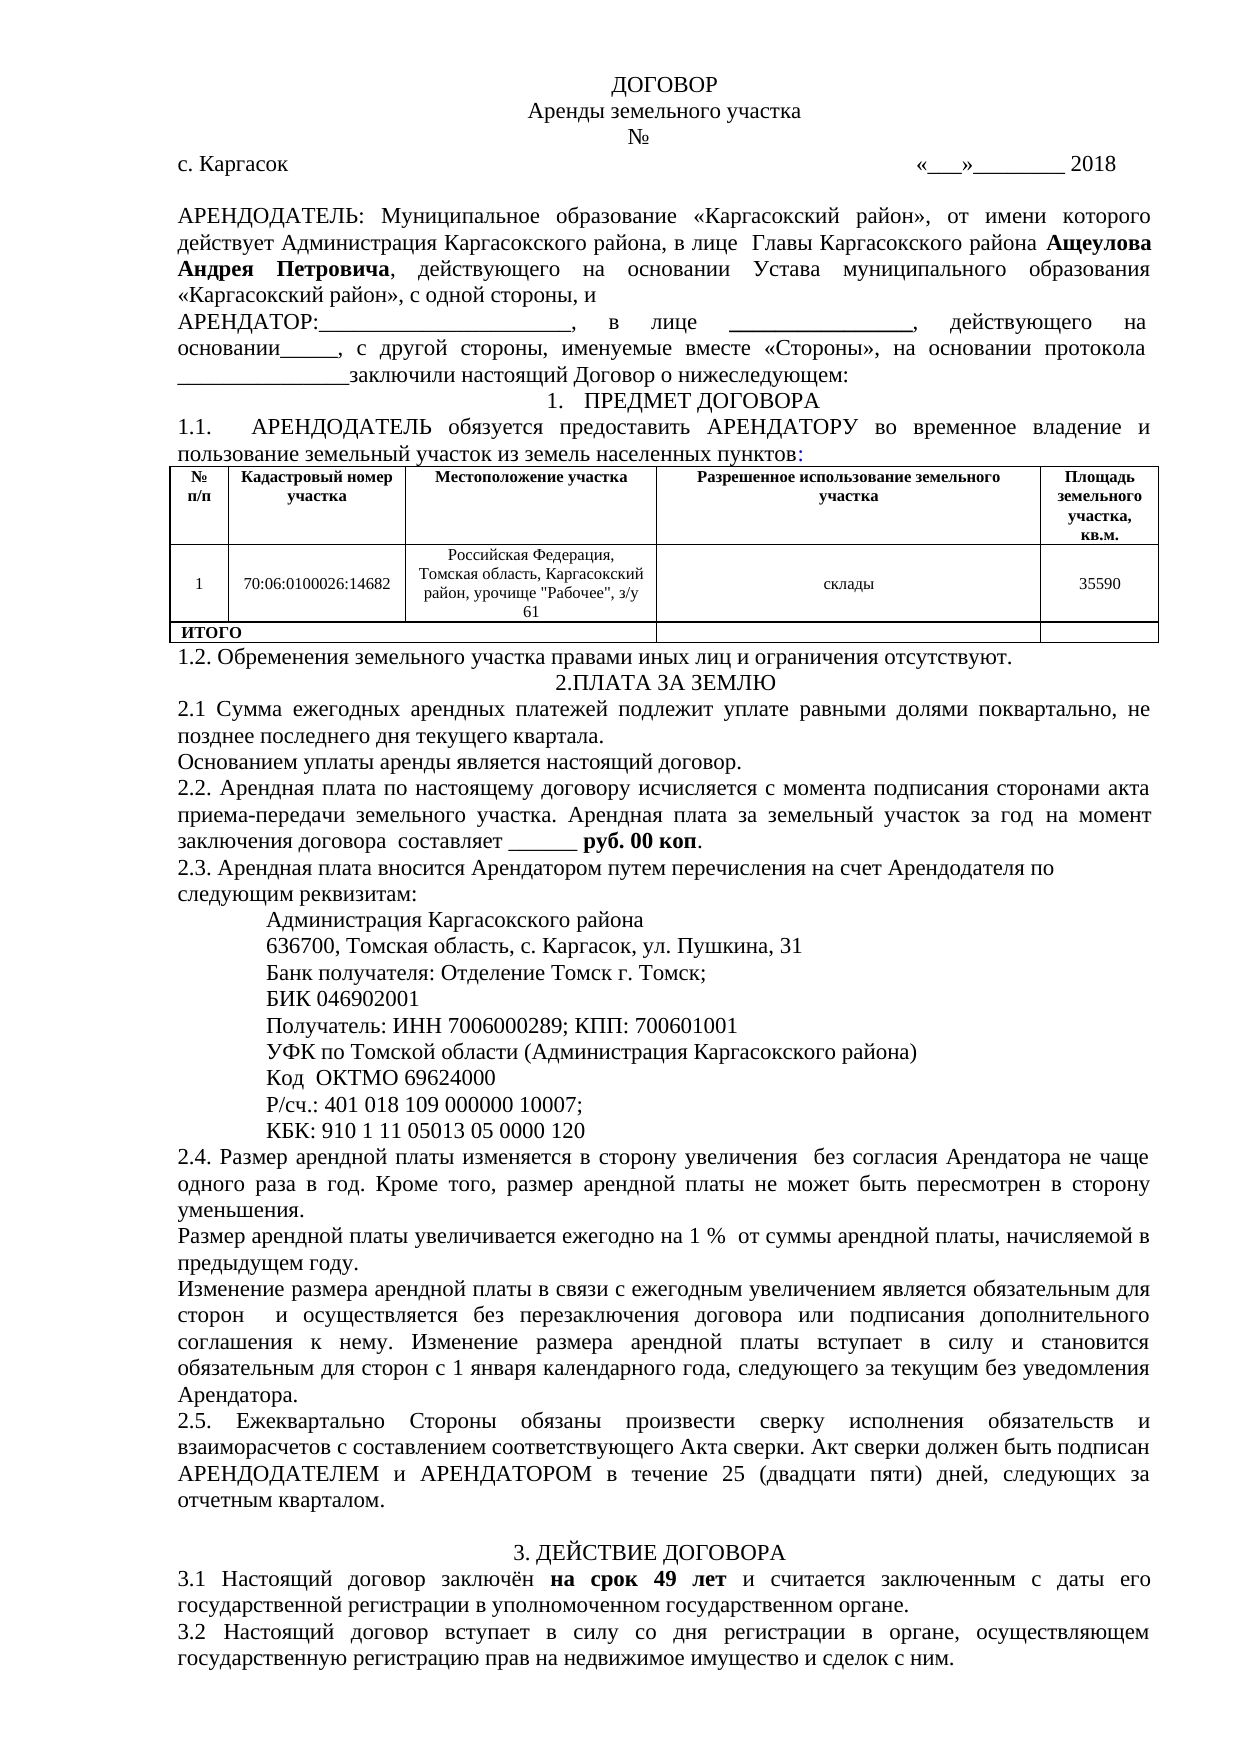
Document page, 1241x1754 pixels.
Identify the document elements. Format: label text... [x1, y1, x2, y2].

text Изменение размера арендной платы в связи с ежегодным увеличением является обязательным для сторон и осуществляется без перезаключения договора или подписания дополнительного соглашения к нему. Изменение размера арендной платы вступает в силу и становится обязательным для сторон с 1 января календарного года, следующего за текущим без уведомления Арендатора. [177, 1275, 1152, 1407]
text ДОГОВОР [177, 71, 1152, 97]
table_header № п/п [171, 467, 228, 544]
table_cell [657, 623, 1040, 642]
table_cell 35590 [1041, 545, 1158, 621]
table_header Кадастровый номер участка [229, 467, 405, 544]
text 2.ПЛАТА ЗА ЗЕМЛЮ [252, 669, 1152, 695]
text БИК 046902001 [177, 985, 1152, 1012]
text 2.1 Сумма ежегодных арендных платежей подлежит уплате равными долями поквартально, не позднее последнего дня текущего квартала. [177, 695, 1152, 748]
table_cell склады [657, 545, 1040, 621]
text 2.3. Арендная плата вносится Арендатором путем перечисления на счет Арендодателя по следующим реквизитам: [177, 853, 1152, 906]
text Р/сч.: 401 018 109 000000 10007; [177, 1091, 1152, 1117]
text Размер арендной платы увеличивается ежегодно на 1 % от суммы арендной платы, начисляемой в предыдущем году. [177, 1222, 1152, 1275]
text Основанием уплаты аренды является настоящий договор. [177, 748, 1152, 774]
text УФК по Томской области (Администрация Каргасокского района) [177, 1038, 1152, 1064]
text КБК: 910 1 11 05013 05 0000 120 [177, 1117, 1152, 1143]
table_cell 1 [171, 545, 228, 621]
text Администрация Каргасокского района [177, 906, 1152, 933]
text с. Каргасок «___»________ 2018 [177, 150, 1152, 176]
text Аренды земельного участка [177, 97, 1152, 123]
text 3.1 Настоящий договор заключён на срок 49 лет и считается заключенным с даты его государственной регистрации в уполномоченном государственном органе. [177, 1565, 1152, 1618]
table_header Разрешенное использование земельного участка [657, 467, 1040, 544]
table_header Площадь земельного участка, кв.м. [1041, 467, 1158, 544]
text 2.2. Арендная плата по настоящему договору исчисляется с момента подписания сторонами акта приема-передачи земельного участка. Арендная плата за земельный участок за год на момент заключения договора составляет ______ руб. 00 коп. [177, 774, 1152, 853]
table_cell [1041, 623, 1158, 642]
list ПРЕДМЕТ ДОГОВОРА [215, 387, 1152, 413]
text 2.5. Ежеквартально Стороны обязаны произвести сверку исполнения обязательств и взаиморасчетов с составлением соответствующего Акта сверки. Акт сверки должен быть подписан АРЕНДОДАТЕЛЕМ и АРЕНДАТОРОМ в течение 25 (двадцати пяти) дней, следующих за отчетным кварталом. [177, 1407, 1152, 1512]
text АРЕНДОДАТЕЛЬ: Муниципальное образование «Каргасокский район», от имени которого действует Администрация Каргасокского района, в лице Главы Каргасокского района Ащеулова Андрея Петровича, действующего на основании Устава муниципального образования «Каргасокский район», с одной стороны, и [177, 202, 1152, 308]
text 3. ДЕЙСТВИЕ ДОГОВОРА [148, 1539, 1152, 1565]
table_cell Российская Федерация, Томская область, Каргасокский район, урочище "Рабочее", з/у 61 [406, 545, 656, 621]
text Получатель: ИНН 7006000289; КПП: 700601001 [177, 1012, 1152, 1038]
text 1.2. Обременения земельного участка правами иных лиц и ограничения отсутствуют. [177, 643, 1152, 669]
table_header Местоположение участка [406, 467, 656, 544]
text № [177, 123, 1152, 150]
list АРЕНДОДАТЕЛЬ обязуется предоставить АРЕНДАТОРУ во временное владение и пользование земельный участок из земель населенных пунктов: [177, 413, 1152, 466]
text Код ОКТМО 69624000 [177, 1064, 1152, 1091]
table_cell ИТОГО [171, 623, 656, 642]
text 2.4. Размер арендной платы изменяется в сторону увеличения без согласия Арендатора не чаще одного раза в год. Кроме того, размер арендной платы не может быть пересмотрен в сторону уменьшения. [177, 1143, 1152, 1222]
table_cell 70:06:0100026:14682 [229, 545, 405, 621]
text 636700, Томская область, с. Каргасок, ул. Пушкина, 31 [177, 933, 1152, 959]
text АРЕНДАТОР:______________________, в лице ________________, действующего на основании_____, с другой стороны, именуемые вместе «Стороны», на основании протокола _______________заключили настоящий Договор о нижеследующем: [177, 308, 1147, 387]
text Банк получателя: Отделение Томск г. Томск; [177, 959, 1152, 985]
list Настоящий договор вступает в силу со дня регистрации в органе, осуществляющем государственную регистрацию прав на недвижимое имущество и сделок с ним. [177, 1618, 1151, 1671]
